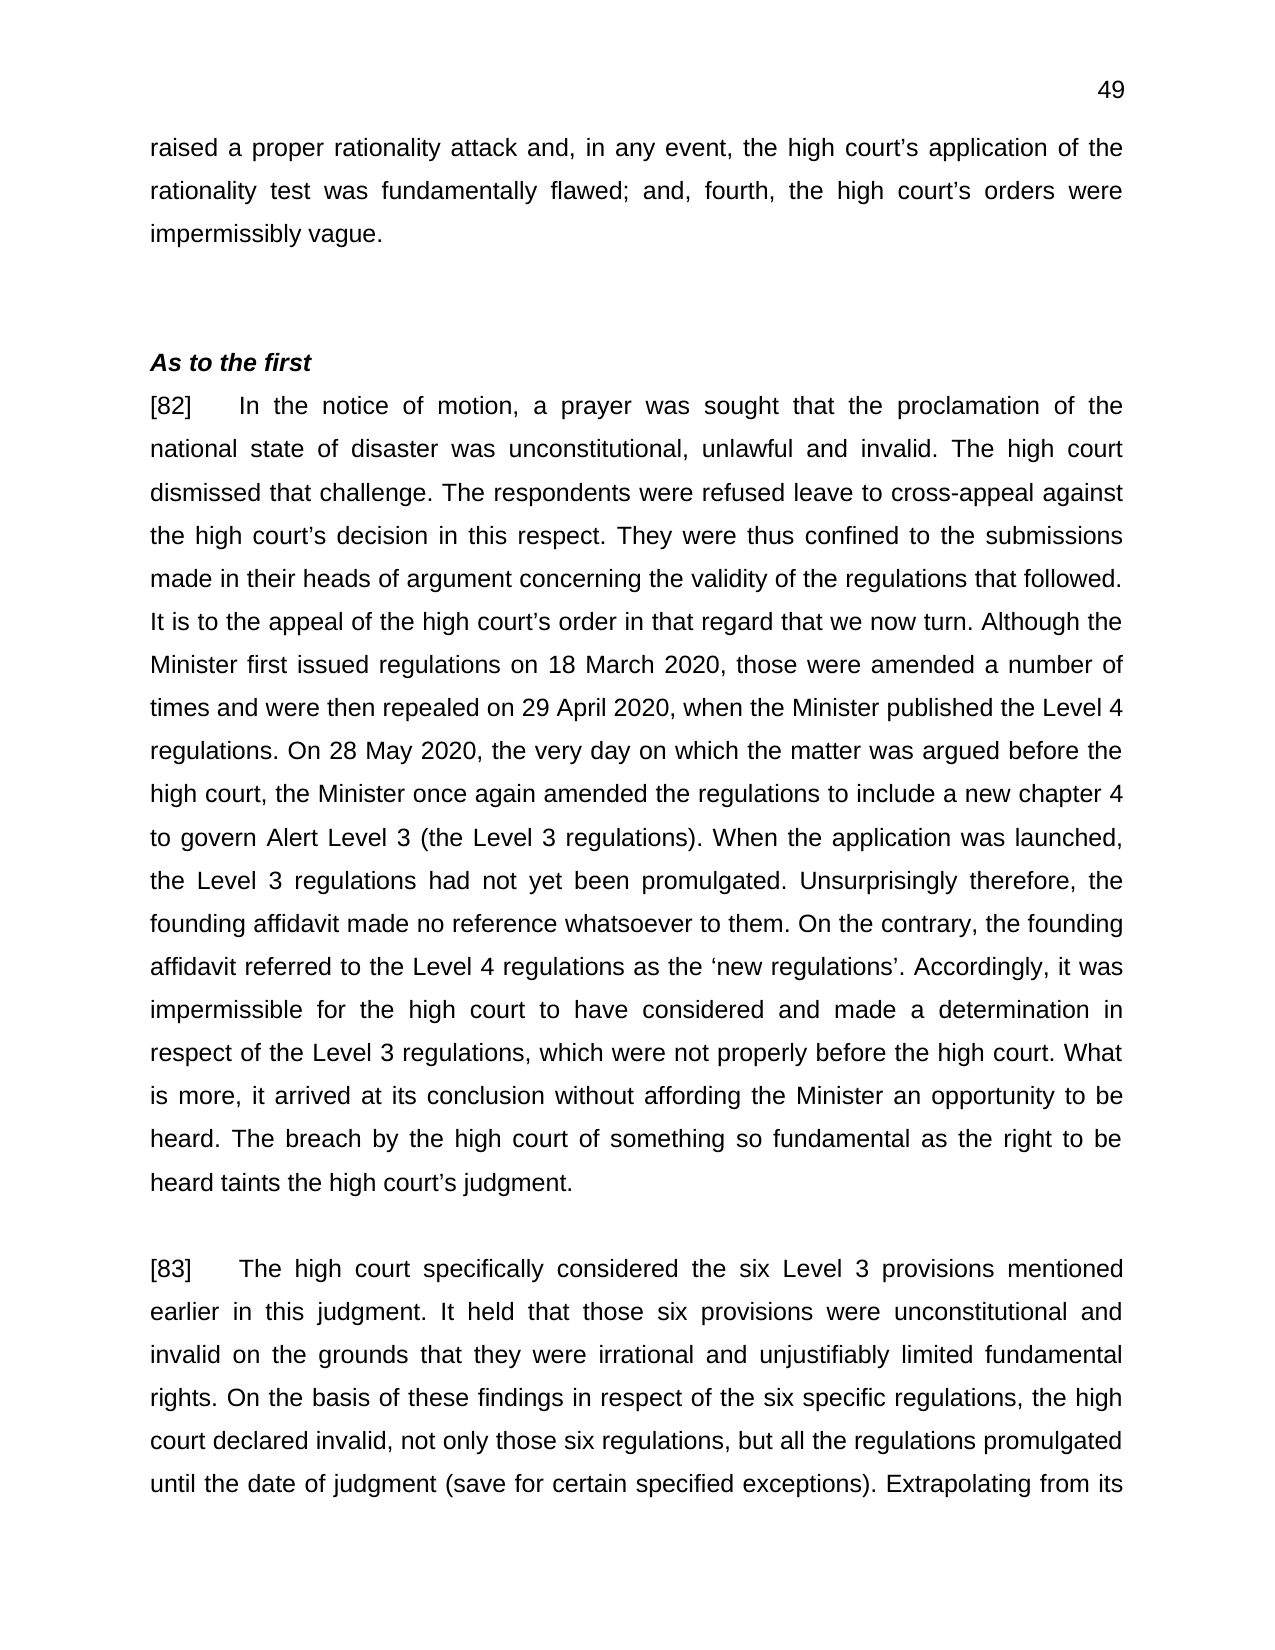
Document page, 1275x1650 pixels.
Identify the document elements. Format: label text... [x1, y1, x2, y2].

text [150, 1254, 1125, 1498]
text As to the first [150, 348, 1125, 377]
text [150, 132, 1125, 247]
text [82] In the notice of motion, a prayer was sought that the proclamation of the national state of disaster was unconstitutional, unlawful and invalid. The high court dismissed that challenge. The respondents were refused leave to cross-appeal against the high court’s decision in this respect. They were thus confined to the submissions made in their heads of argument concerning the validity of the regulations that followed. It is to the appeal of the high court’s order in that regard that we now turn. Although the Minister first issued regulations on 18 March 2020, those were amended a number of times and were then repealed on 29 April 2020, when the Minister published the Level 4 regulations. On 28 May 2020, the very day on which the matter was argued before the high court, the Minister once again amended the regulations to include a new chapter 4 to govern Alert Level 3 (the Level 3 regulations). When the application was launched, the Level 3 regulations had not yet been promulgated. Unsurprisingly therefore, the founding affidavit made no reference whatsoever to them. On the contrary, the founding affidavit referred to the Level 4 regulations as the ‘new regulations’. Accordingly, it was impermissible for the high court to have considered and made a determination in respect of the Level 3 regulations, which were not properly before the high court. What is more, it arrived at its conclusion without affording the Minister an opportunity to be heard. The breach by the high court of something so fundamental as the right to be heard taints the high court’s judgment. [150, 391, 1125, 1196]
